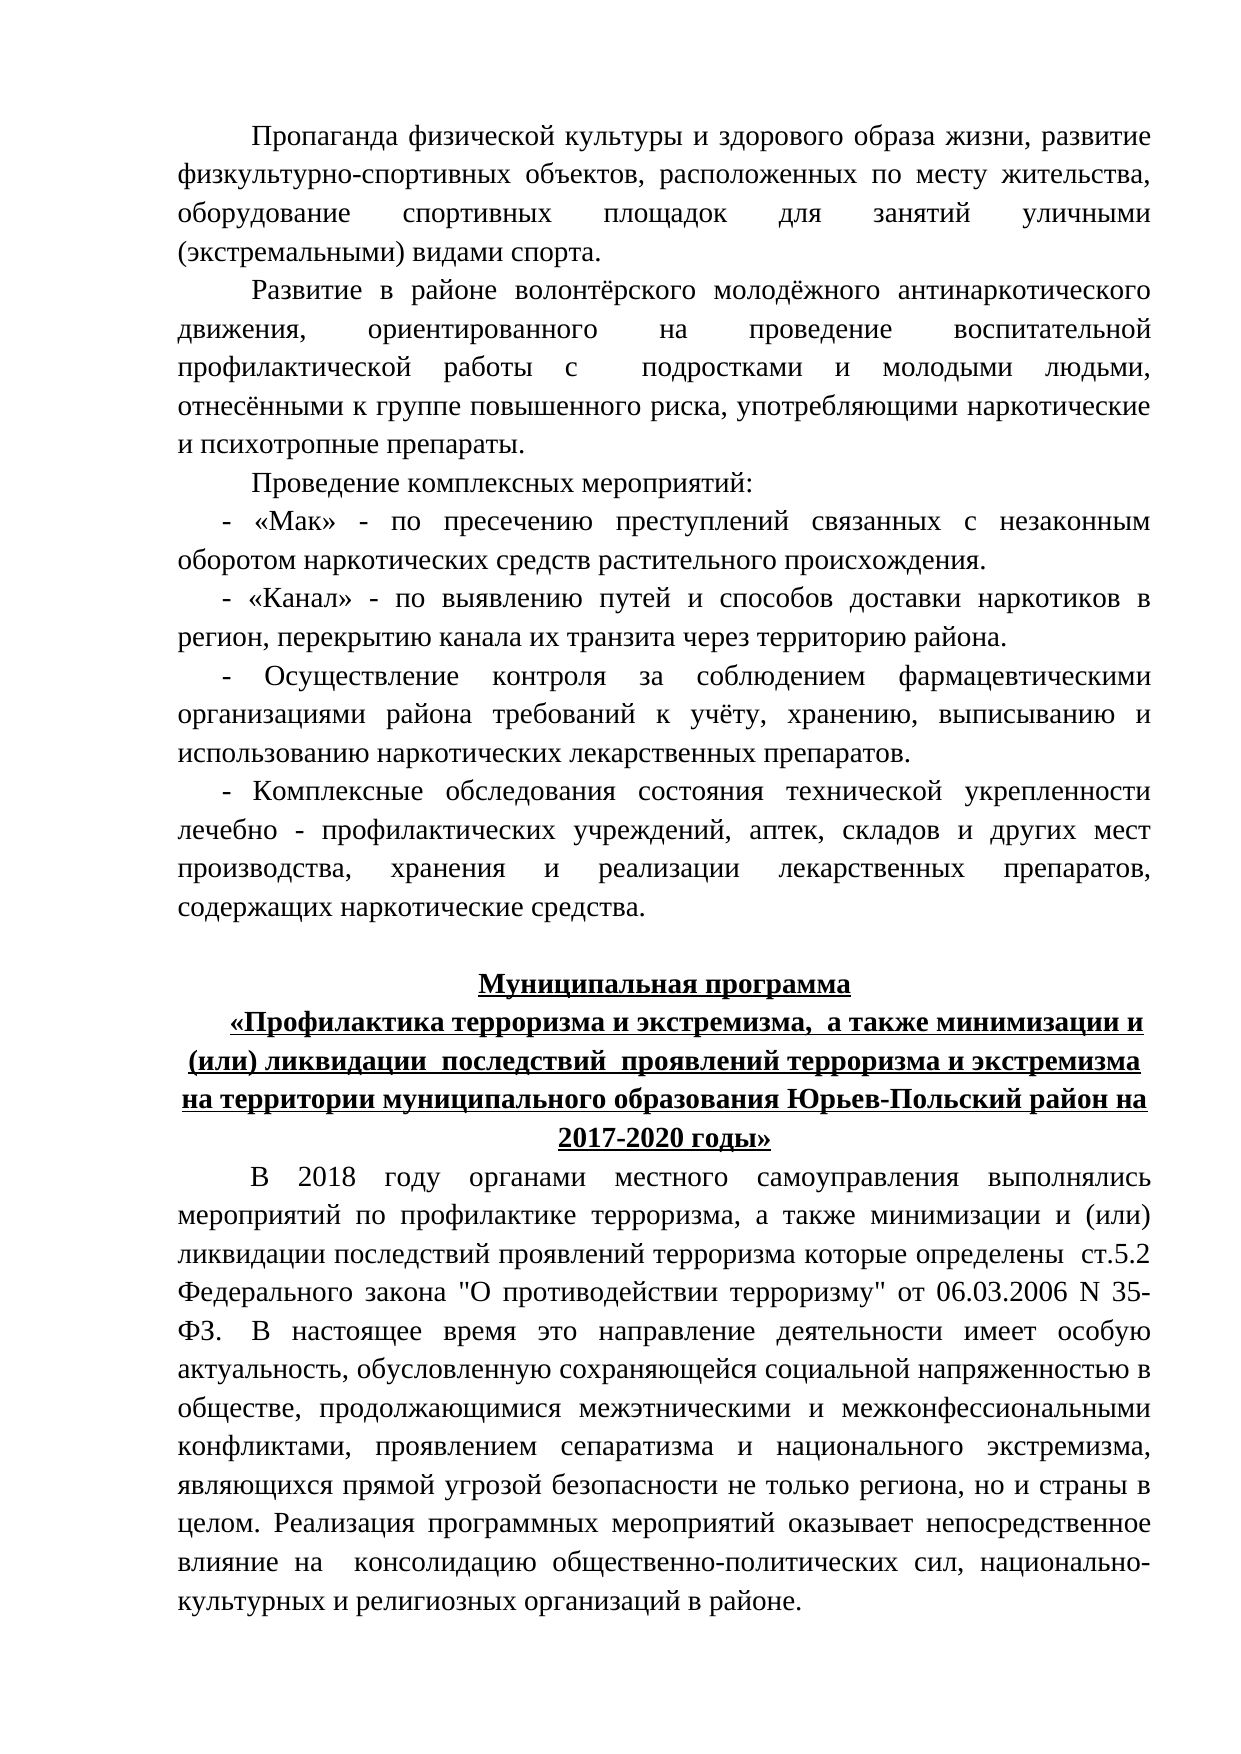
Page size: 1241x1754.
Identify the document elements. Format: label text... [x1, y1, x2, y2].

text - Комплексные обследования состояния технической укрепленности лечебно - профилактических учреждений, аптек, складов и других мест производства, хранения и реализации лекарственных препаратов, содержащих наркотические средства. [177, 773, 1152, 922]
text - Осуществление контроля за соблюдением фармацевтическими организациями района требований к учёту, хранению, выписыванию и использованию наркотических лекарственных препаратов. [177, 658, 1152, 768]
text Муниципальная программа [177, 966, 1152, 999]
text - «Канал» - по выявлению путей и способов доставки наркотиков в регион, перекрытию канала их транзита через территорию района. [177, 581, 1152, 653]
text В 2018 году органами местного самоуправления выполнялись мероприятий по профилактике терроризма, а также минимизации и (или) ликвидации последствий проявлений терроризма которые определены ст.5.2 Федерального закона "О противодействии терроризму" от 06.03.2006 N 35-ФЗ. В настоящее время это направление деятельности имеет особую актуальность, обусловленную сохраняющейся социальной напряженностью в обществе, продолжающимися межэтническими и межконфессиональными конфликтами, проявлением сепаратизма и национального экстремизма, являющихся прямой угрозой безопасности не только региона, но и страны в целом. Реализация программных мероприятий оказывает непосредственное влияние на консолидацию общественно-политических сил, национально-культурных и религиозных организаций в районе. [177, 1159, 1152, 1616]
text Проведение комплексных мероприятий: [177, 465, 1152, 498]
text Пропаганда физической культуры и здорового образа жизни, развитие физкультурно-спортивных объектов, расположенных по месту жительства, оборудование спортивных площадок для занятий уличными (экстремальными) видами спорта. [177, 118, 1152, 267]
text - «Мак» - по пресечению преступлений связанных с незаконным оборотом наркотических средств растительного происхождения. [177, 503, 1152, 576]
text «Профилактика терроризма и экстремизма, а также минимизации и (или) ликвидации последствий проявлений терроризма и экстремизма на территории муниципального образования Юрьев-Польский район на 2017-2020 годы» [177, 1004, 1152, 1154]
text Развитие в районе волонтёрского молодёжного антинаркотического движения, ориентированного на проведение воспитательной профилактической работы с подростками и молодыми людьми, отнесёнными к группе повышенного риска, употребляющими наркотические и психотропные препараты. [177, 272, 1152, 460]
